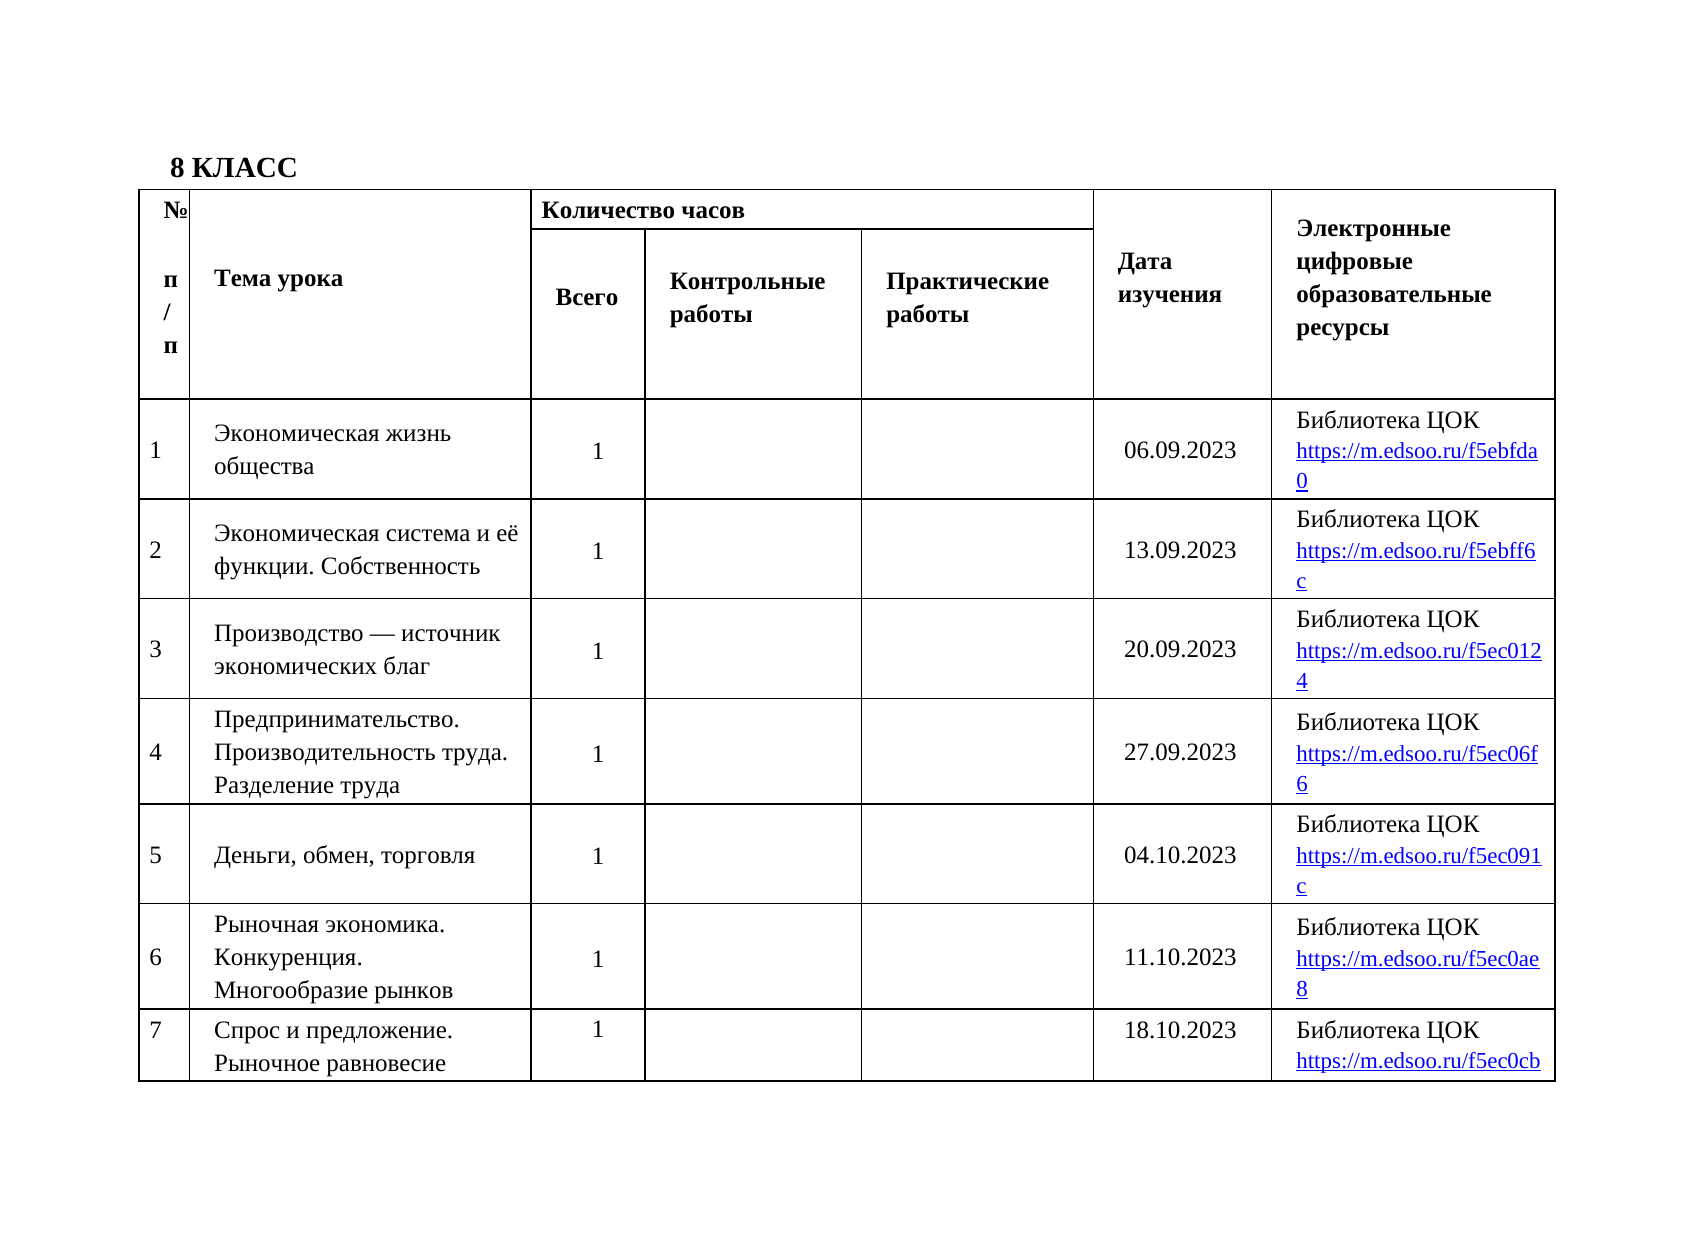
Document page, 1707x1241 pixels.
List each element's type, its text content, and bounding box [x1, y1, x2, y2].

table_cell [862, 500, 1093, 598]
table_cell 1 [532, 599, 644, 697]
table_cell 1 [532, 1010, 644, 1080]
table_cell Библиотека ЦОК https://m.edsoo.ru/f5ec0ae8 [1272, 904, 1554, 1008]
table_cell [1272, 1010, 1554, 1080]
table_cell Деньги, обмен, торговля [190, 805, 530, 903]
table_cell 20.09.2023 [1094, 599, 1271, 697]
table_cell 1 [532, 699, 644, 803]
table_cell [646, 699, 861, 803]
table_header Тема урока [190, 190, 530, 398]
table_cell 4 [140, 699, 189, 803]
table_cell Экономическая система и её функции. Собственность [190, 500, 530, 598]
table_cell [646, 805, 861, 903]
table_cell Производство — источник экономических благ [190, 599, 530, 697]
table_cell [646, 500, 861, 598]
table_header Электронные цифровые образовательные ресурсы [1272, 190, 1554, 398]
table_cell Рыночная экономика. Конкуренция. Многообразие рынков [190, 904, 530, 1008]
table_cell [646, 1010, 861, 1080]
table_cell 04.10.2023 [1094, 805, 1271, 903]
table_cell [862, 904, 1093, 1008]
table_cell Библиотека ЦОК https://m.edsoo.ru/f5ec06f6 [1272, 699, 1554, 803]
table_cell Библиотека ЦОК https://m.edsoo.ru/f5ebfda0 [1272, 400, 1554, 498]
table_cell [190, 1010, 530, 1080]
table_cell Всего [532, 230, 644, 398]
table_cell 2 [140, 500, 189, 598]
table_cell [862, 699, 1093, 803]
table_cell 3 [140, 599, 189, 697]
table_cell Контрольные работы [646, 230, 861, 398]
table_cell [862, 400, 1093, 498]
table_cell 27.09.2023 [1094, 699, 1271, 803]
table_cell [646, 904, 861, 1008]
text 8 КЛАСС [162, 150, 1557, 183]
table_cell 1 [532, 400, 644, 498]
table_cell [862, 1010, 1093, 1080]
table_cell 18.10.2023 [1094, 1010, 1271, 1080]
table_cell 7 [140, 1010, 189, 1080]
table_cell Библиотека ЦОК https://m.edsoo.ru/f5ec0124 [1272, 599, 1554, 697]
table_cell 1 [140, 400, 189, 498]
table_cell 1 [532, 904, 644, 1008]
table_cell [646, 400, 861, 498]
table_cell Экономическая жизнь общества [190, 400, 530, 498]
table_cell [862, 599, 1093, 697]
table_cell Библиотека ЦОК https://m.edsoo.ru/f5ec091c [1272, 805, 1554, 903]
table_cell 5 [140, 805, 189, 903]
table_cell [646, 599, 861, 697]
table_cell 13.09.2023 [1094, 500, 1271, 598]
table_cell 11.10.2023 [1094, 904, 1271, 1008]
table_cell 6 [140, 904, 189, 1008]
table_cell Предпринимательство. Производительность труда. Разделение труда [190, 699, 530, 803]
table_cell 06.09.2023 [1094, 400, 1271, 498]
table_header Дата изучения [1094, 190, 1271, 398]
table_header Количество часов [532, 190, 1093, 228]
table_cell [862, 805, 1093, 903]
table_cell Библиотека ЦОК https://m.edsoo.ru/f5ebff6c [1272, 500, 1554, 598]
table_cell Практические работы [862, 230, 1093, 398]
table_cell 1 [532, 805, 644, 903]
table_cell 1 [532, 500, 644, 598]
table_header № п/п [140, 190, 189, 398]
